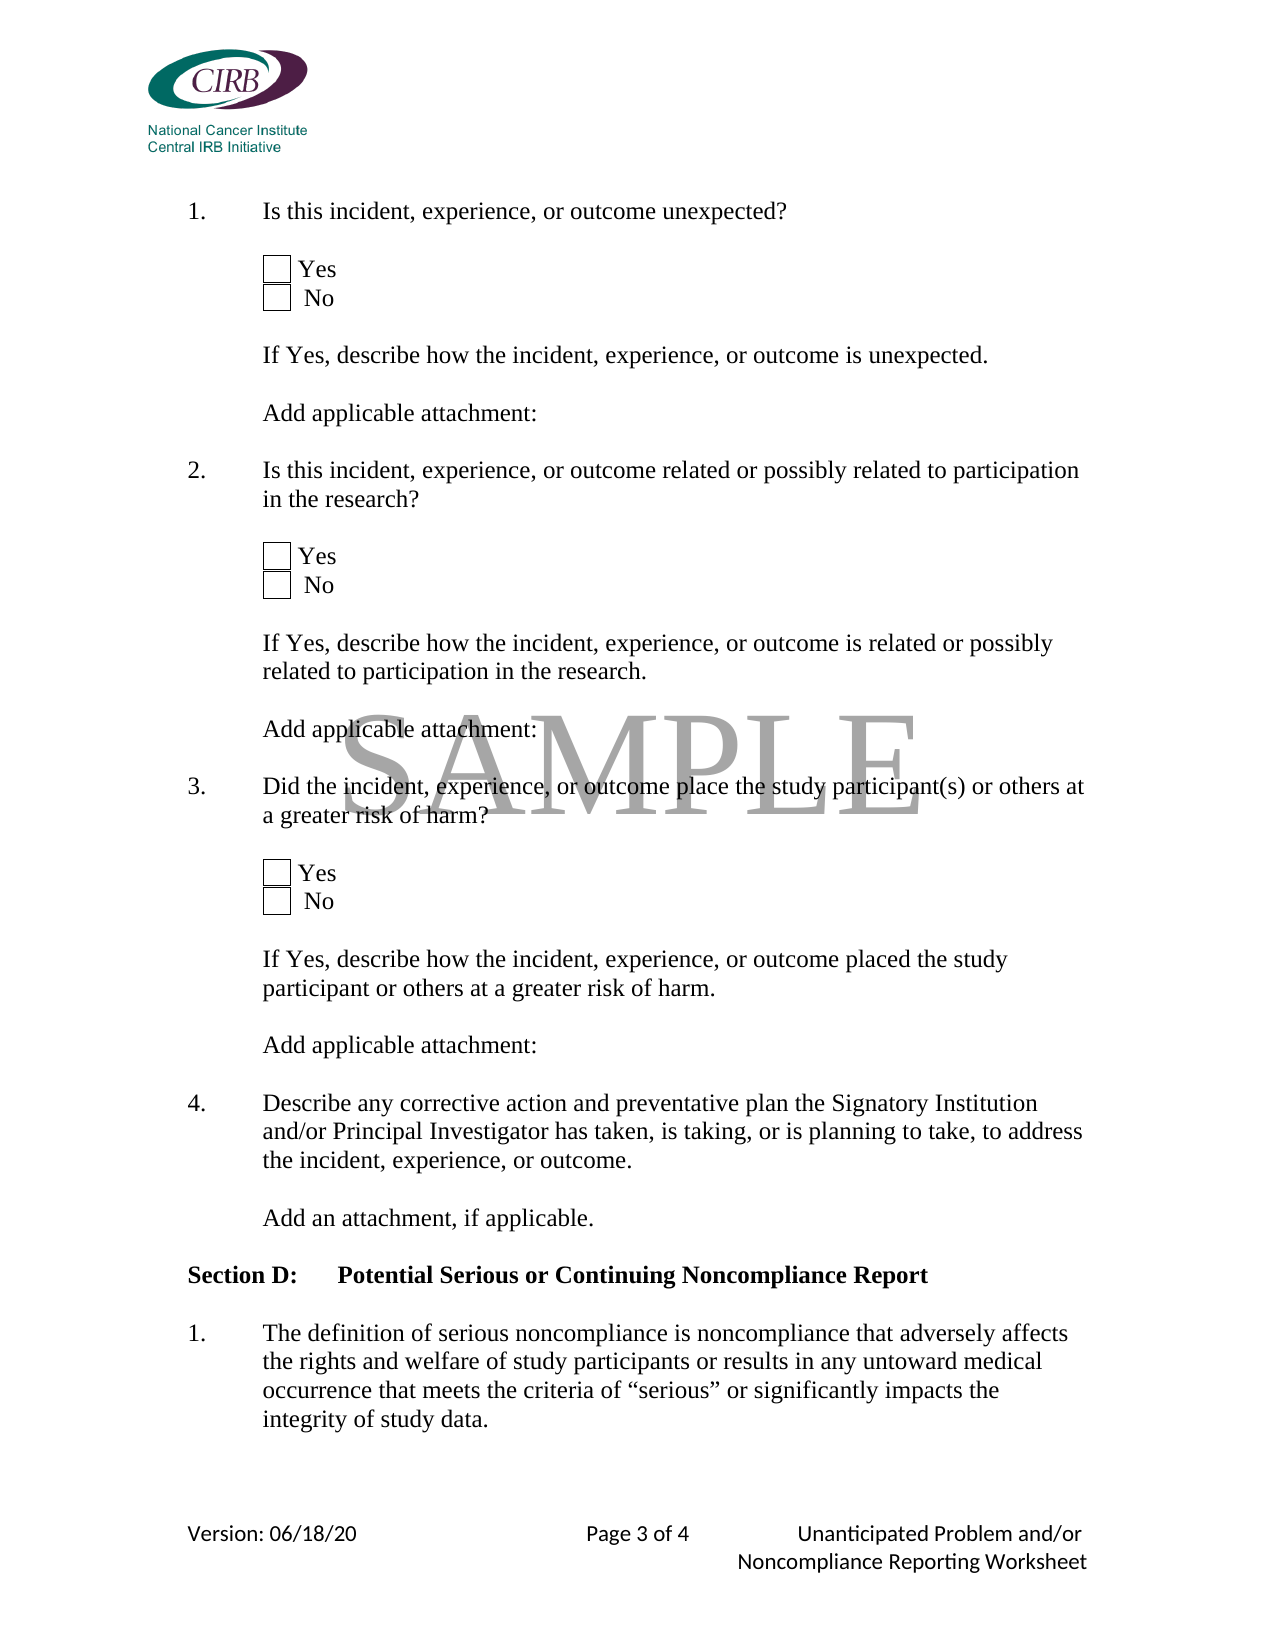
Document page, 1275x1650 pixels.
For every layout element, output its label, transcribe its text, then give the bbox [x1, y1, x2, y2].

text 1. Is this incident, experience, or outcome unexpected? [187, 168, 1087, 225]
text 1. The definition of serious noncompliance is noncompliance that adversely affects the rights and welfare of study participants or results in any untoward medical occurrence that meets the criteria of “serious” or significantly impacts the integrity of study data. [187, 1318, 1087, 1433]
text 4. Describe any corrective action and preventative plan the Signatory Institution and/or Principal Investigator has taken, is taking, or is planning to take, to address the incident, experience, or outcome. [187, 1088, 1087, 1174]
picture [112, 37, 518, 168]
text Add applicable attachment: [262, 398, 1087, 426]
text Add an attachment, if applicable. [187, 1203, 1087, 1231]
text Yes [262, 858, 1087, 886]
text No [262, 570, 1087, 599]
text 2. Is this incident, experience, or outcome related or possibly related to participation in the research? [187, 455, 1087, 513]
text No [262, 283, 1087, 311]
text If Yes, describe how the incident, experience, or outcome is related or possibly related to participation in the research. [187, 628, 1087, 685]
text No [262, 886, 1087, 915]
text Yes [262, 254, 1087, 283]
text 3. Did the incident, experience, or outcome place the study participant(s) or others at a greater risk of harm? [187, 771, 1087, 829]
text Section D: Potential Serious or Continuing Noncompliance Report [187, 1260, 1087, 1289]
text Yes [262, 541, 1087, 570]
text Add applicable attachment: [187, 714, 1087, 743]
text If Yes, describe how the incident, experience, or outcome placed the study participant or others at a greater risk of harm. [187, 944, 1087, 1001]
text If Yes, describe how the incident, experience, or outcome is unexpected. [262, 340, 1087, 369]
text Add applicable attachment: [187, 1030, 1087, 1059]
